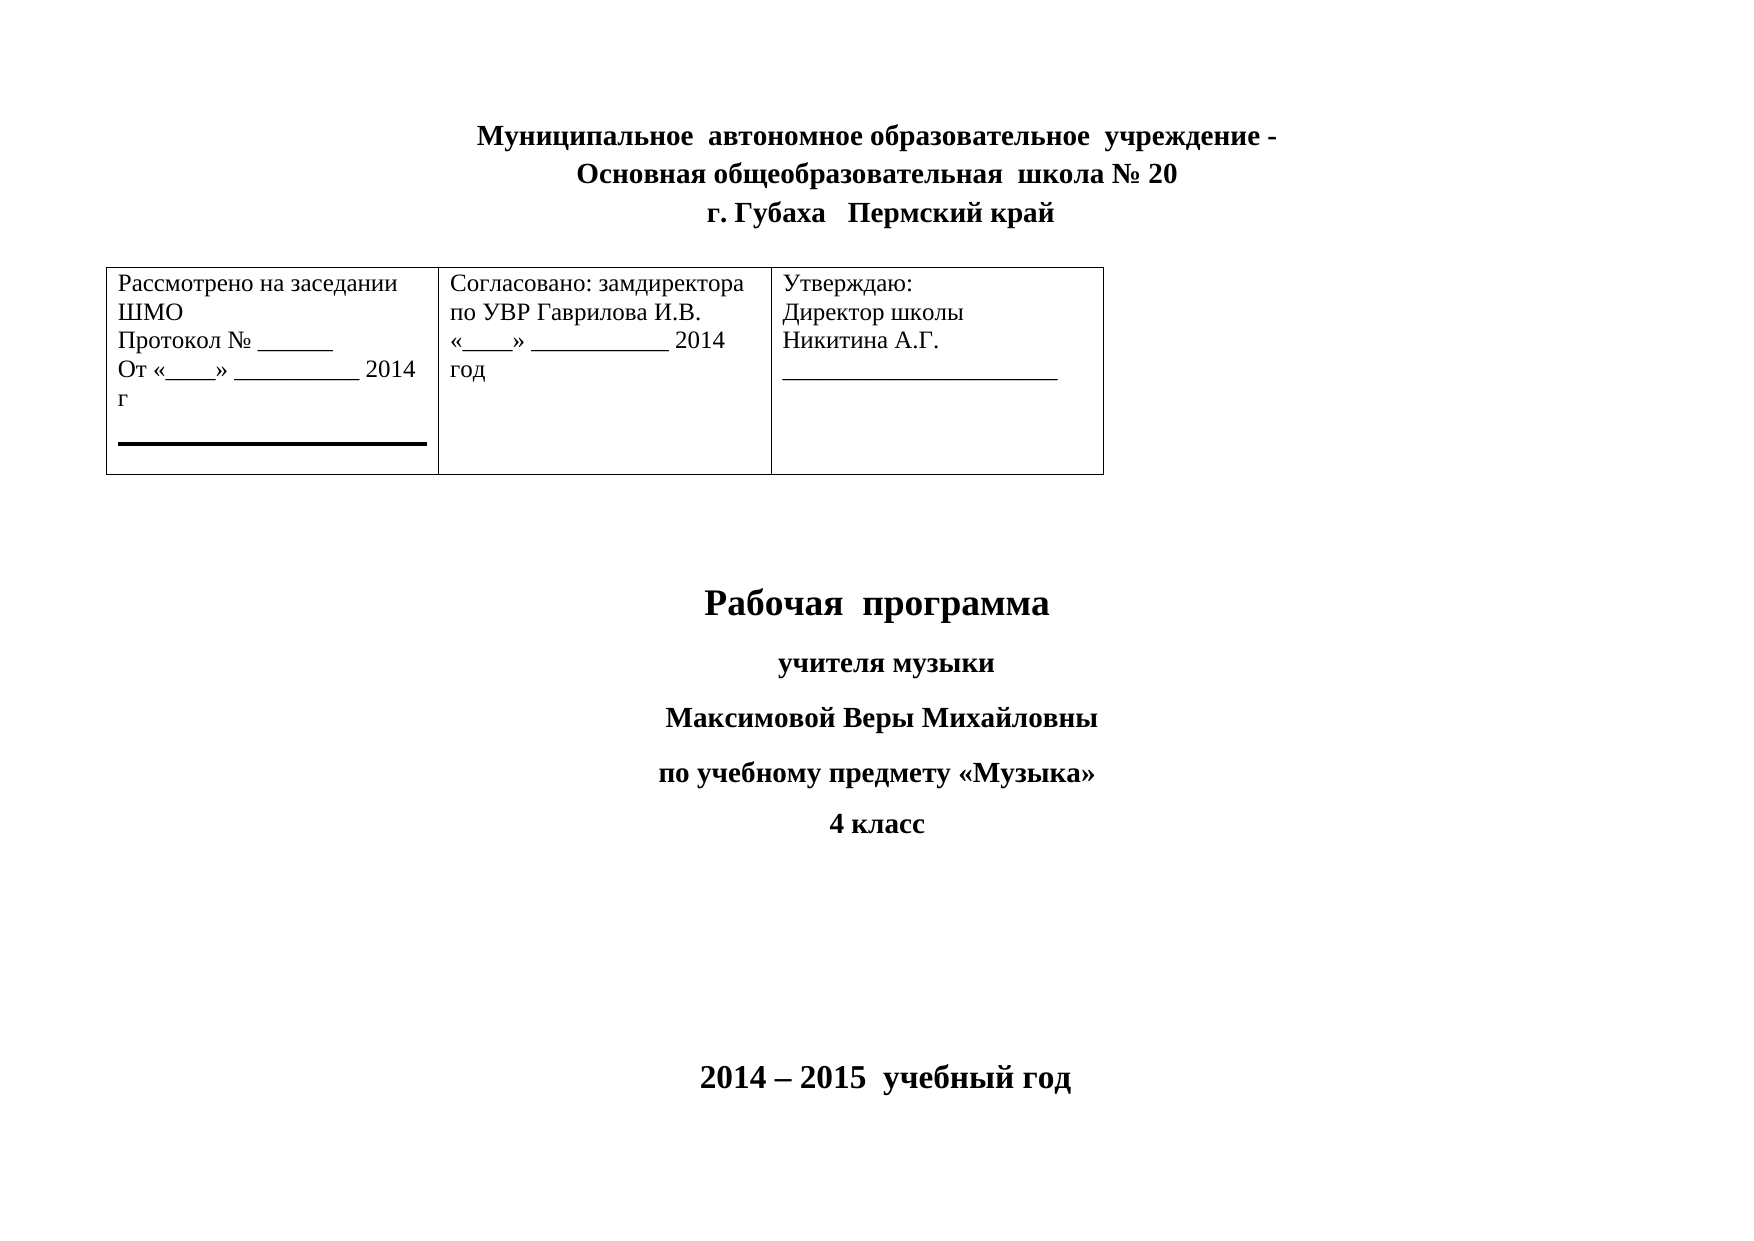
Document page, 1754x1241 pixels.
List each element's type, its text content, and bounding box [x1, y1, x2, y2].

text Рабочая программа [118, 581, 1636, 624]
text 4 класс [118, 806, 1636, 839]
text по учебному предмету «Музыка» [118, 755, 1636, 789]
table_header Рассмотрено на заседании ШМО Протокол № ______ От «____» __________ 2014 г [107, 268, 438, 474]
text учителя музыки [118, 645, 1636, 679]
table_header Согласовано: замдиректора по УВР Гаврилова И.В. «____» ___________ 2014 год [439, 268, 771, 474]
text Максимовой Веры Михайловны [118, 700, 1636, 734]
text г. Губаха Пермский край [118, 195, 1636, 229]
text Муниципальное автономное образовательное учреждение - [118, 118, 1636, 152]
text 2014 – 2015 учебный год [118, 1057, 1636, 1096]
text Основная общеобразовательная школа № 20 [118, 157, 1636, 190]
table_header Утверждаю: Директор школы Никитина А.Г. ______________________ [772, 268, 1103, 474]
